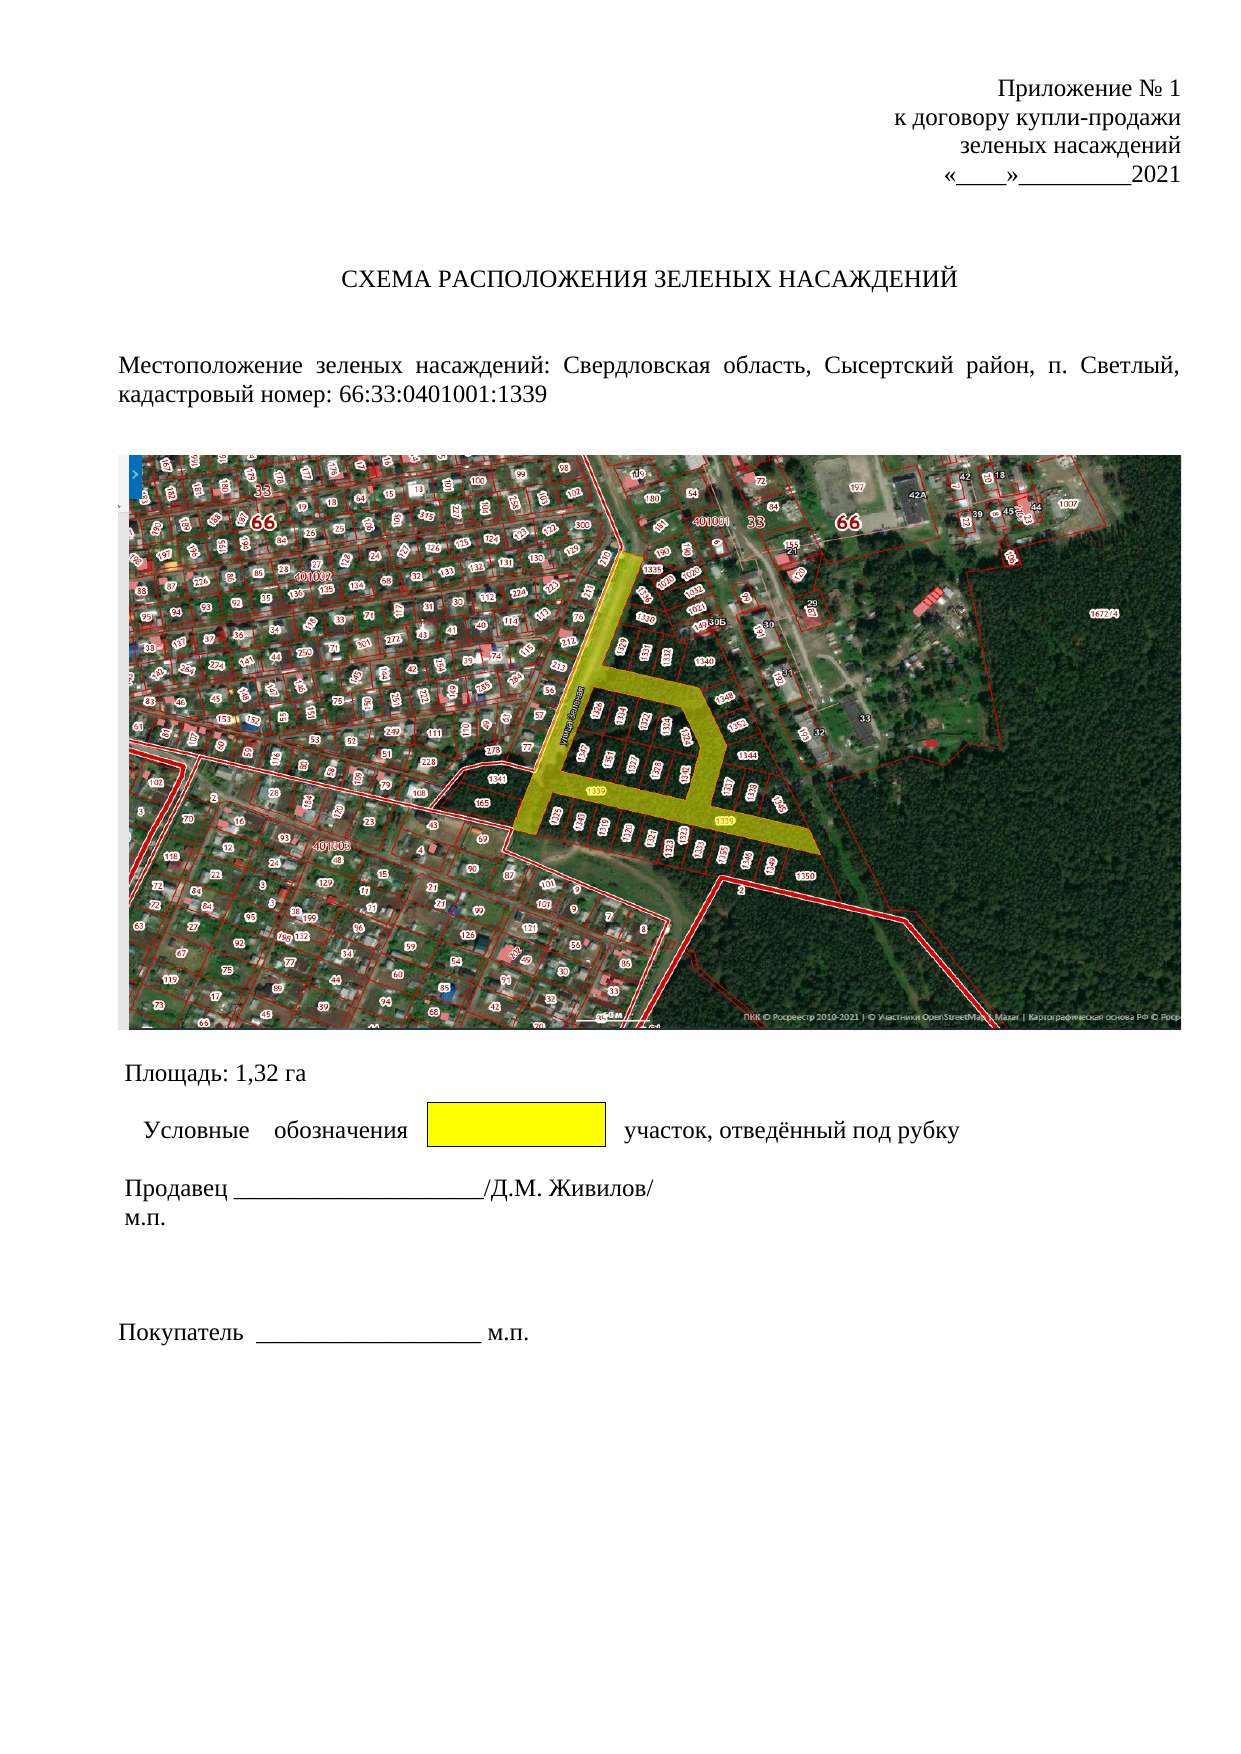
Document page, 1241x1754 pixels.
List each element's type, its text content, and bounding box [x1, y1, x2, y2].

text Местоположение зеленых насаждений: Свердловская область, Сысертский район, п. Светлый, кадастровый номер: 66:33:0401001:1339 [118, 350, 1181, 408]
text Продавец ____________________/Д.М. Живилов/ [118, 1173, 1181, 1202]
text к договору купли-продажи [118, 102, 1181, 131]
text Приложение № 1 [118, 44, 1181, 102]
text Условные обозначения участок, отведённый под рубку [606, 1116, 1181, 1144]
text Площадь: 1,32 га [118, 1058, 1181, 1087]
picture [118, 455, 1182, 1030]
text Условные обозначения участок, отведённый под рубку [118, 1116, 427, 1144]
text зеленых насаждений [118, 131, 1181, 159]
text м.п. [118, 1202, 1181, 1231]
text СХЕМА РАСПОЛОЖЕНИЯ ЗЕЛЕНЫХ НАСАЖДЕНИЙ [118, 264, 1181, 293]
text Покупатель __________________ м.п. [118, 1288, 1181, 1346]
table_header [428, 1103, 605, 1146]
text «____»_________2021 [118, 159, 1181, 188]
